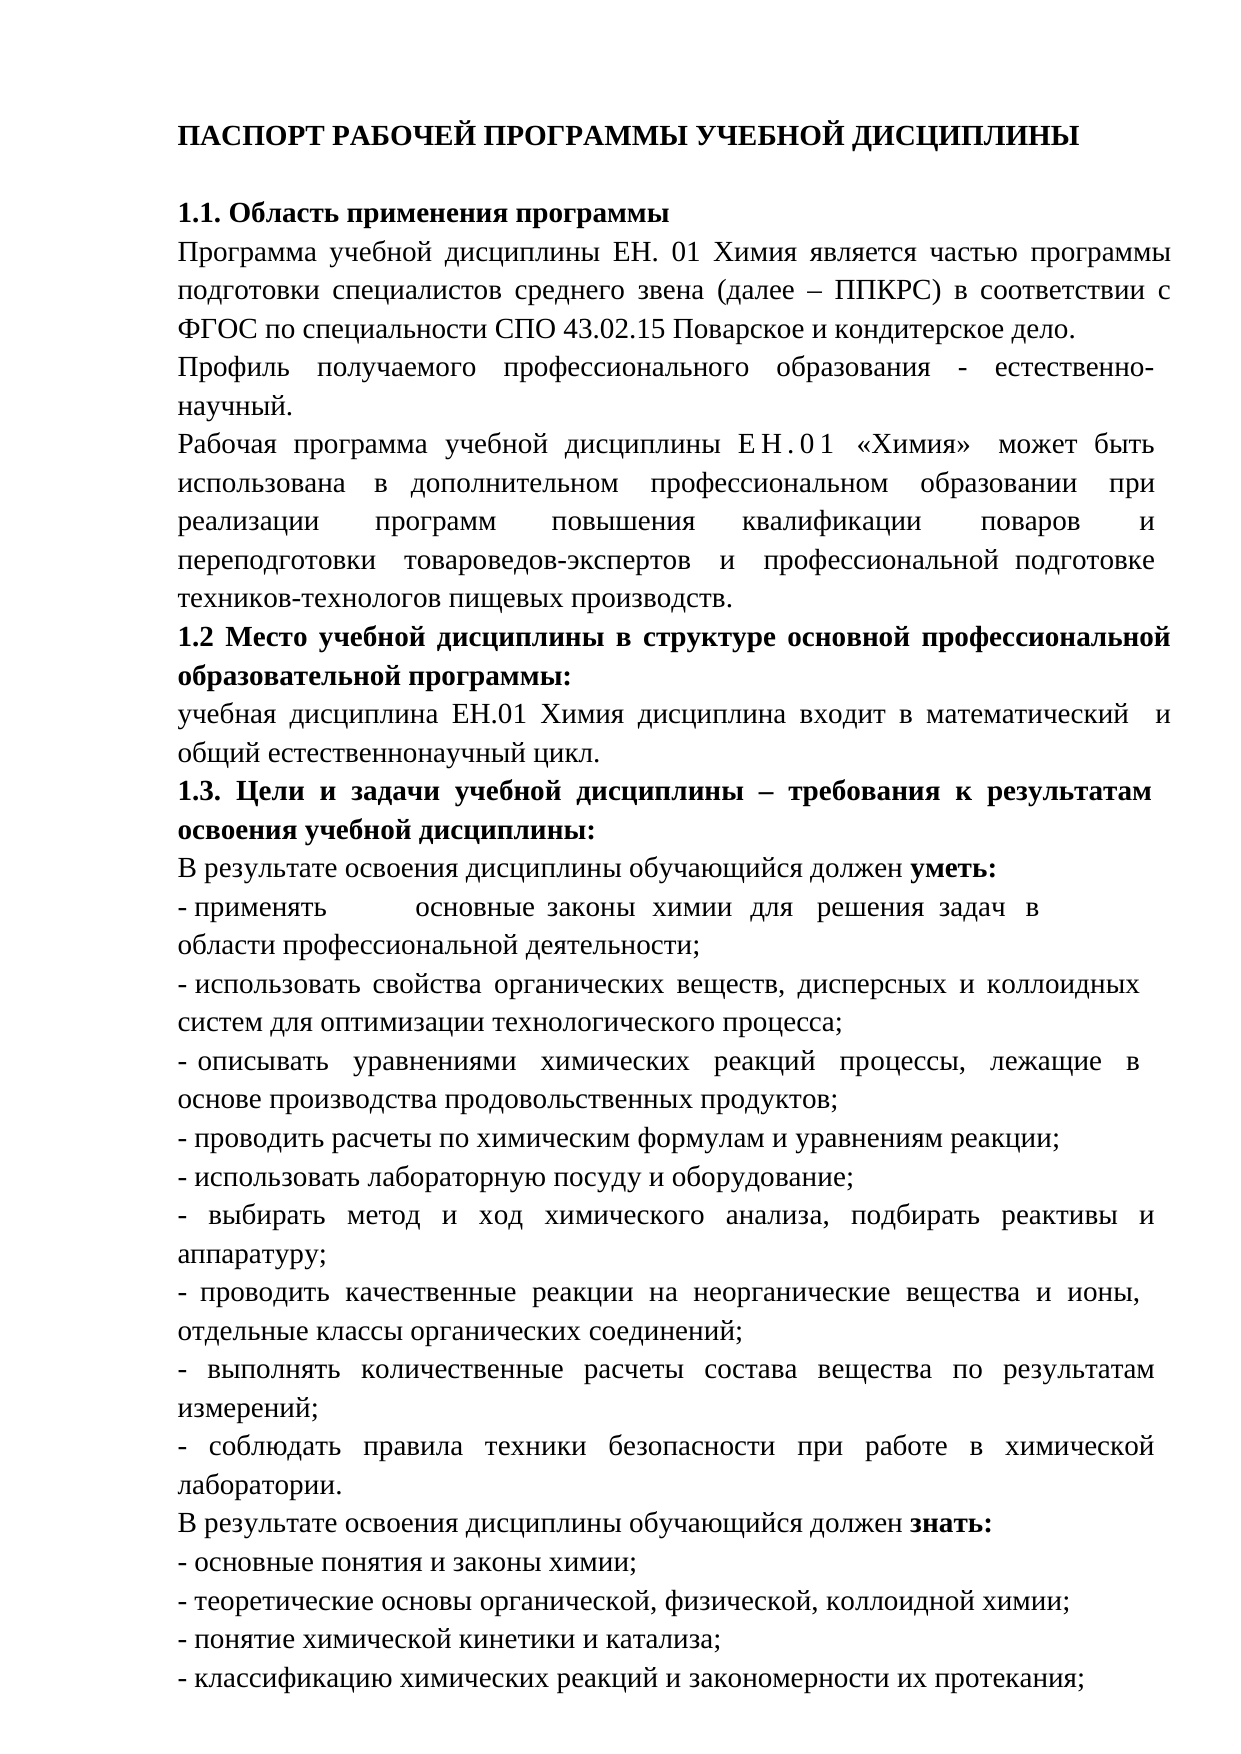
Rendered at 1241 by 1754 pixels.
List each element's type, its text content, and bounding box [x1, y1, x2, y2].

text - основные понятия и законы химии; [177, 1544, 1155, 1578]
text - выбирать метод и ход химического анализа, подбирать реактивы и аппаратуру; [177, 1197, 1155, 1269]
text 1.3. Цели и задачи учебной дисциплины – требования к результатам освоения учебной дисциплины: [177, 773, 1153, 845]
text - выполнять количественные расчеты состава вещества по результатам измерений; [177, 1351, 1155, 1423]
text - понятие химической кинетики и катализа; [177, 1621, 1155, 1655]
text Профиль получаемого профессионального образования - естественно-научный. [177, 349, 1155, 421]
text - соблюдать правила техники безопасности при работе в химической лаборатории. [177, 1428, 1155, 1501]
text Рабочая программа учебной дисциплины ЕН.01 «Химия» может быть использована в дополнительном профессиональном образовании при реализации программ повышения квалификации поваров и переподготовки товароведов-экспертов и профессиональной подготовке техников-технологов пищевых производств. [177, 426, 1155, 614]
text - применять основные законы химии для решения задач в области профессиональной деятельности; [177, 889, 1138, 961]
text 1.2 Место учебной дисциплины в структуре основной профессиональной образовательной программы: [177, 619, 1172, 691]
text 1.1. Область применения программы [177, 195, 1172, 229]
text В результате освоения дисциплины обучающийся должен уметь: [177, 850, 1155, 884]
text - использовать лабораторную посуду и оборудование; [177, 1159, 1155, 1192]
text - проводить качественные реакции на неорганические вещества и ионы, отдельные классы органических соединений; [177, 1274, 1141, 1346]
text В результате освоения дисциплины обучающийся должен знать: [177, 1506, 1155, 1539]
text - проводить расчеты по химическим формулам и уравнениям реакции; [177, 1120, 1155, 1154]
text - классификацию химических реакций и закономерности их протекания; [177, 1660, 1155, 1693]
text - теоретические основы органической, физической, коллоидной химии; [177, 1583, 1155, 1616]
text Программа учебной дисциплины ЕН. 01 Химия является частью программы подготовки специалистов среднего звена (далее – ППКРС) в соответствии с ФГОС по специальности СПО 43.02.15 Поварское и кондитерское дело. [177, 234, 1172, 344]
text - описывать уравнениями химических реакций процессы, лежащие в основе производства продовольственных продуктов; [177, 1043, 1140, 1115]
text - использовать свойства органических веществ, дисперсных и коллоидных систем для оптимизации технологического процесса; [177, 966, 1140, 1038]
text ПАСПОРТ РАБОЧЕЙ ПРОГРАММЫ УЧЕБНОЙ ДИСЦИПЛИНЫ [177, 118, 1153, 152]
text учебная дисциплина ЕН.01 Химия дисциплина входит в математический и общий естественнонаучный цикл. [177, 696, 1172, 768]
